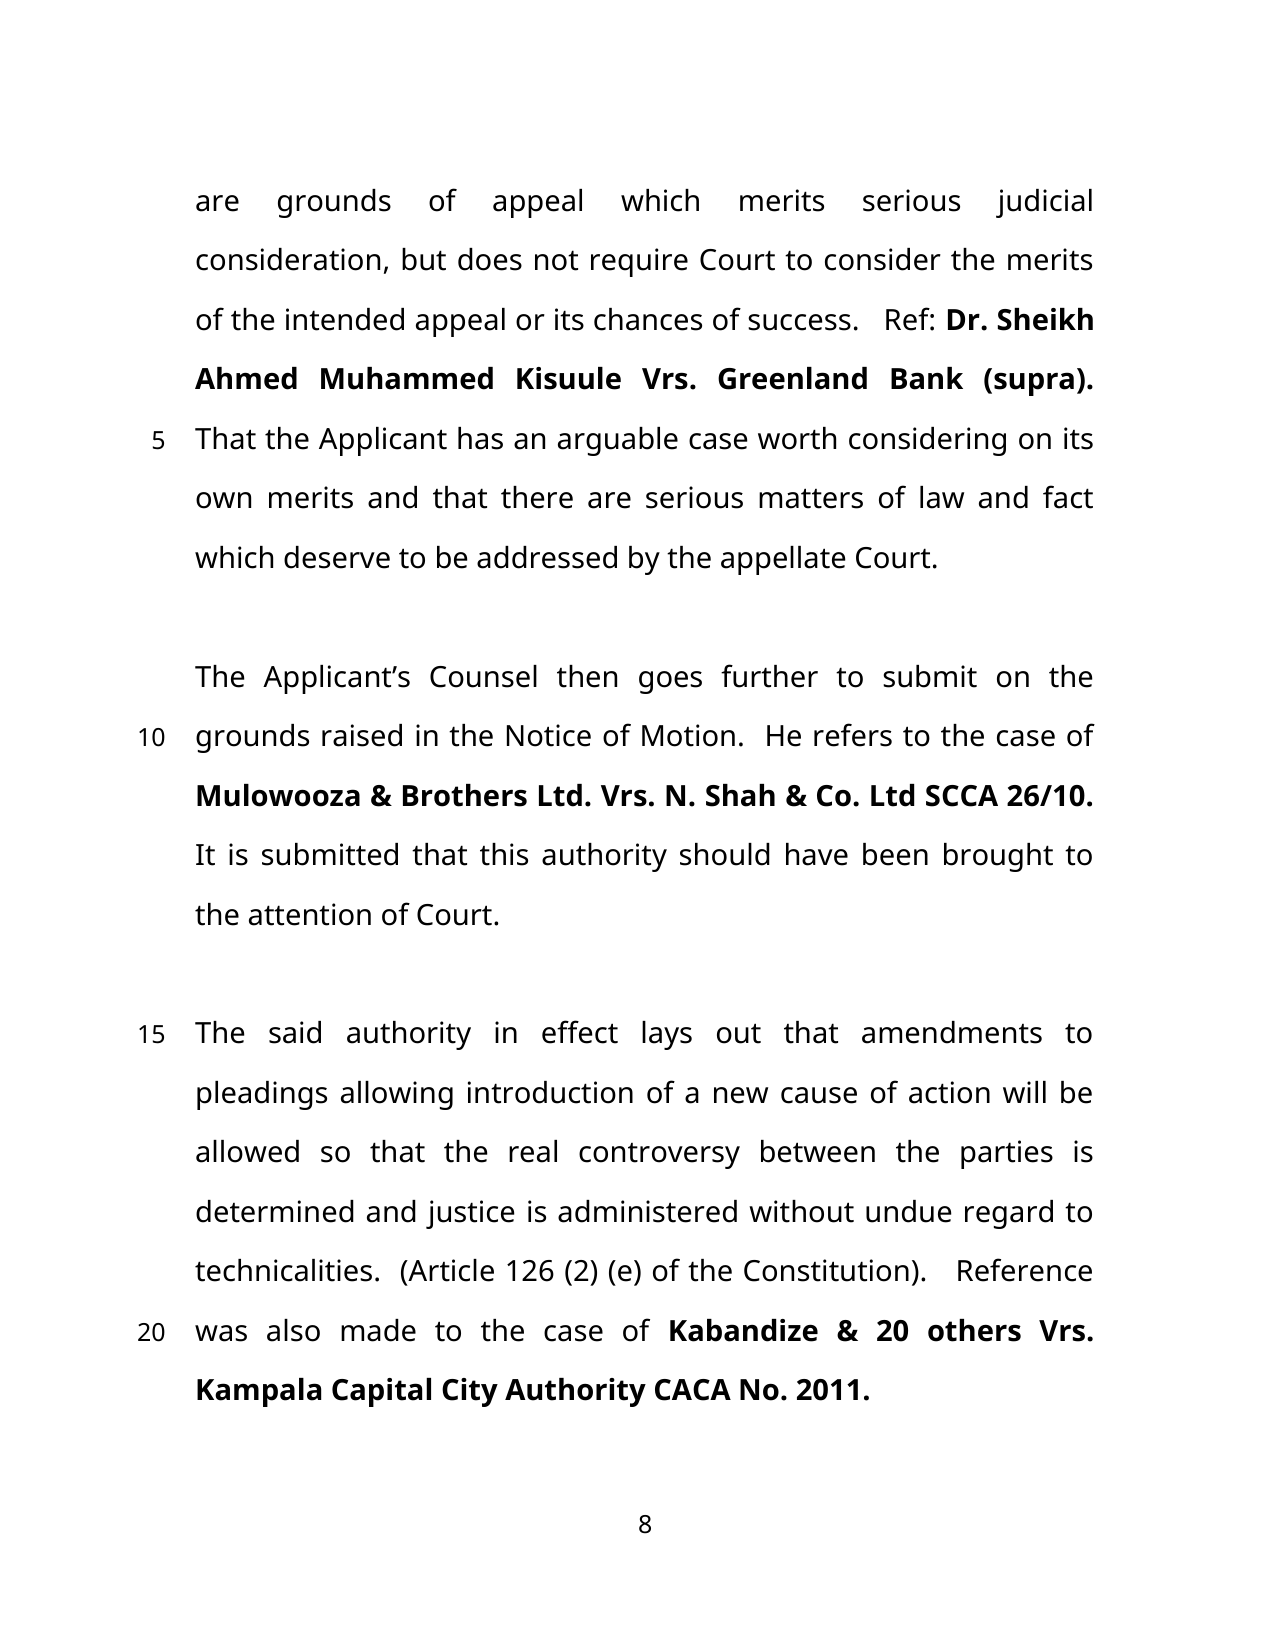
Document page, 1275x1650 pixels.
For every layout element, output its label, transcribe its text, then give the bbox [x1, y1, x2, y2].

text The Applicant’s Counsel then goes further to submit on the grounds raised in the Notice of Motion. He refers to the case of Mulowooza & Brothers Ltd. Vrs. N. Shah & Co. Ltd SCCA 26/10. It is submitted that this authority should have been brought to the attention of Court. [195, 656, 1095, 933]
text The said authority in effect lays out that amendments to pleadings allowing introduction of a new cause of action will be allowed so that the real controversy between the parties is determined and justice is administered without undue regard to technicalities. (Article 126 (2) (e) of the Constitution). Reference was also made to the case of Kabandize & 20 others Vrs. Kampala Capital City Authority CACA No. 2011. [195, 1013, 1095, 1409]
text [195, 180, 1095, 577]
